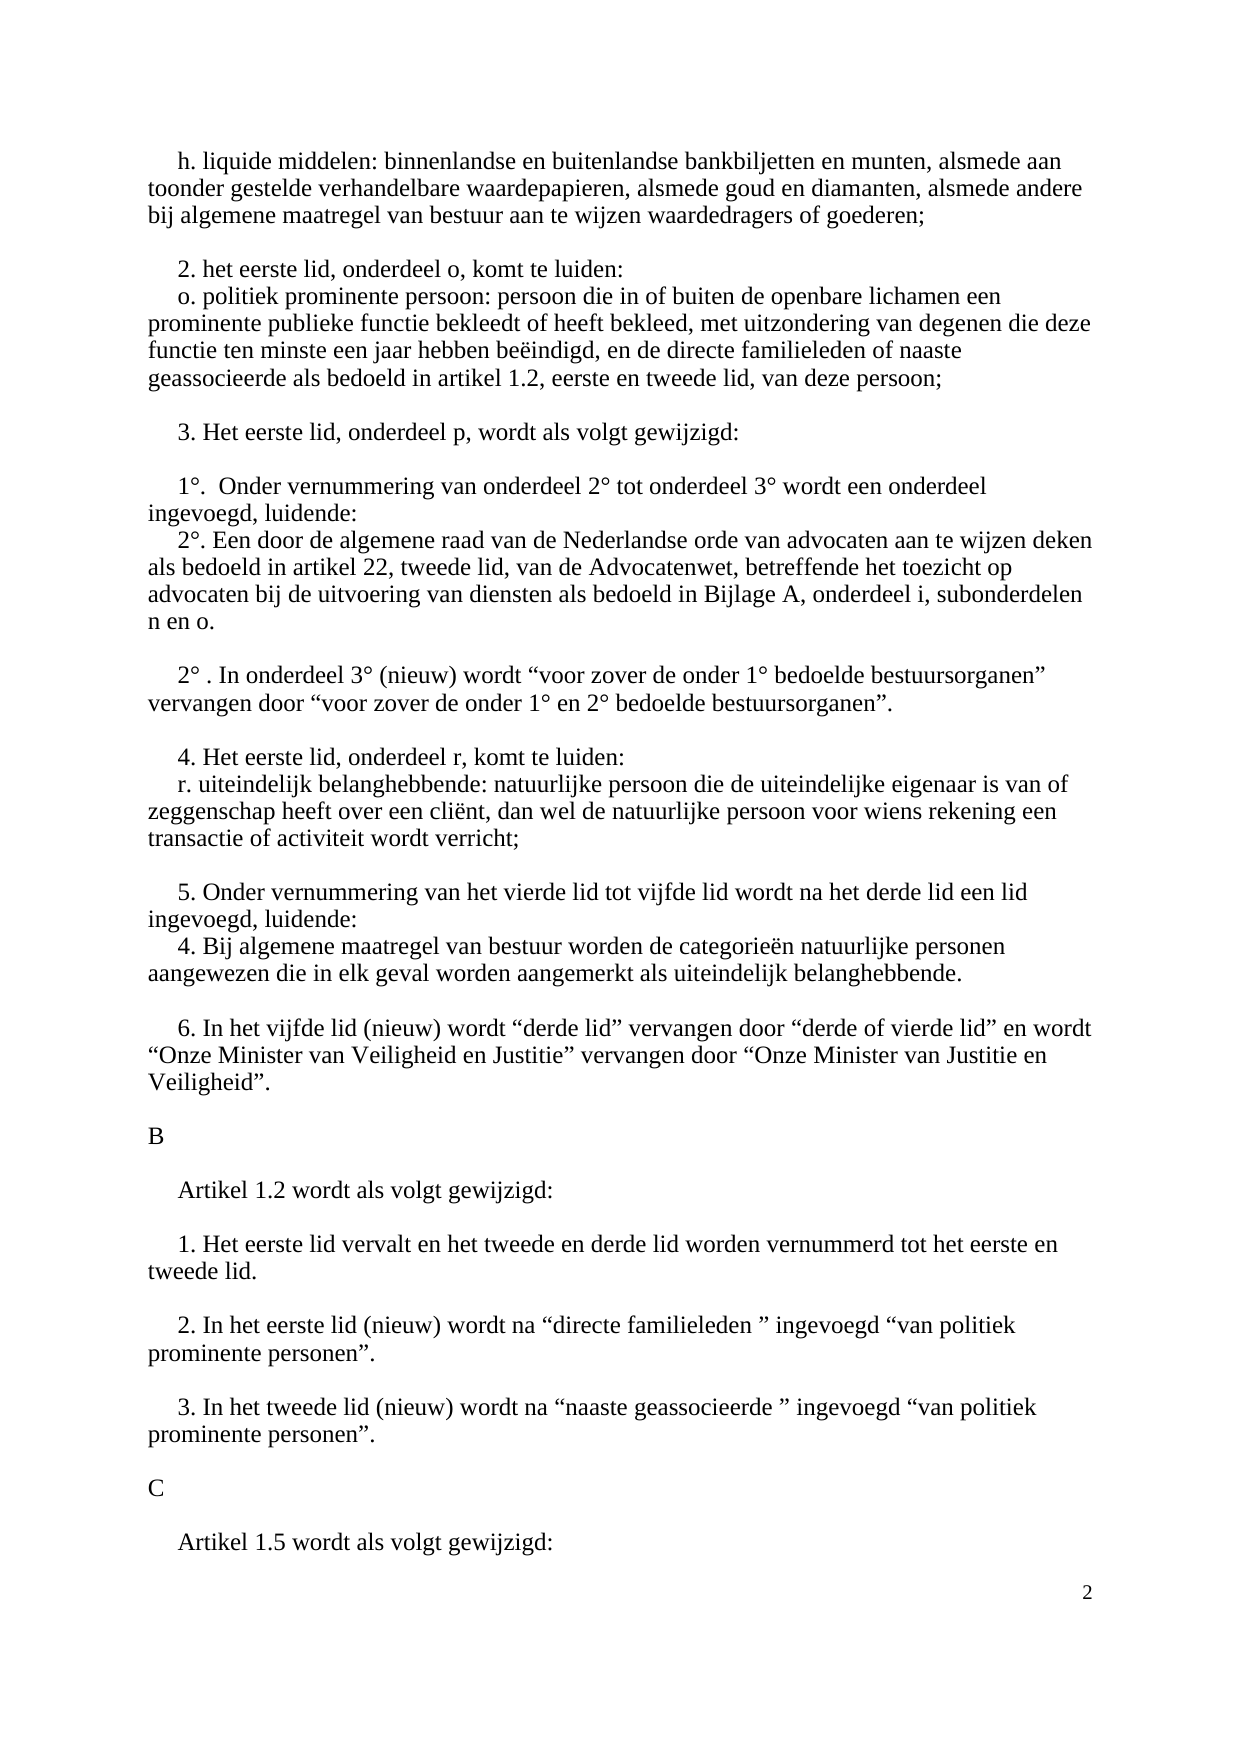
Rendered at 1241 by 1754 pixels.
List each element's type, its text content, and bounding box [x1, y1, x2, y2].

text r. uiteindelijk belanghebbende: natuurlijke persoon die de uiteindelijke eigenaar is van of zeggenschap heeft over een cliënt, dan wel de natuurlijke persoon voor wiens rekening een transactie of activiteit wordt verricht; [148, 771, 1092, 852]
text 3. Het eerste lid, onderdeel p, wordt als volgt gewijzigd: [148, 418, 1092, 446]
text B [148, 1123, 1092, 1150]
text 2° . In onderdeel 3° (nieuw) wordt “voor zover de onder 1° bedoelde bestuursorganen” vervangen door “voor zover de onder 1° en 2° bedoelde bestuursorganen”. [148, 662, 1092, 716]
text 1. Het eerste lid vervalt en het tweede en derde lid worden vernummerd tot het eerste en tweede lid. [148, 1231, 1092, 1285]
text 3. In het tweede lid (nieuw) wordt na “naaste geassocieerde ” ingevoegd “van politiek prominente personen”. [148, 1393, 1092, 1448]
text Artikel 1.5 wordt als volgt gewijzigd: [148, 1529, 1092, 1556]
text 5. Onder vernummering van het vierde lid tot vijfde lid wordt na het derde lid een lid ingevoegd, luidende: [148, 879, 1092, 933]
text 2. In het eerste lid (nieuw) wordt na “directe familieleden ” ingevoegd “van politiek prominente personen”. [148, 1312, 1092, 1366]
text 1°. Onder vernummering van onderdeel 2° tot onderdeel 3° wordt een onderdeel ingevoegd, luidende: [148, 473, 1092, 527]
text 2°. Een door de algemene raad van de Nederlandse orde van advocaten aan te wijzen deken als bedoeld in artikel 22, tweede lid, van de Advocatenwet, betreffende het toezicht op advocaten bij de uitvoering van diensten als bedoeld in Bijlage A, onderdeel i, subonderdelen n en o. [148, 527, 1092, 635]
text 4. Het eerste lid, onderdeel r, komt te luiden: [148, 743, 1092, 771]
text C [148, 1475, 1092, 1502]
text 6. In het vijfde lid (nieuw) wordt “derde lid” vervangen door “derde of vierde lid” en wordt “Onze Minister van Veiligheid en Justitie” vervangen door “Onze Minister van Justitie en Veiligheid”. [148, 1014, 1092, 1096]
text o. politiek prominente persoon: persoon die in of buiten de openbare lichamen een prominente publieke functie bekleedt of heeft bekleed, met uitzondering van degenen die deze functie ten minste een jaar hebben beëindigd, en de directe familieleden of naaste geassocieerde als bedoeld in artikel 1.2, eerste en tweede lid, van deze persoon; [148, 283, 1092, 391]
text h. liquide middelen: binnenlandse en buitenlandse bankbiljetten en munten, alsmede aan toonder gestelde verhandelbare waardepapieren, alsmede goud en diamanten, alsmede andere bij algemene maatregel van bestuur aan te wijzen waardedragers of goederen; [148, 148, 1092, 229]
text 2. het eerste lid, onderdeel o, komt te luiden: [148, 256, 1092, 283]
text Artikel 1.2 wordt als volgt gewijzigd: [148, 1177, 1092, 1204]
text 4. Bij algemene maatregel van bestuur worden de categorieën natuurlijke personen aangewezen die in elk geval worden aangemerkt als uiteindelijk belanghebbende. [148, 933, 1092, 987]
